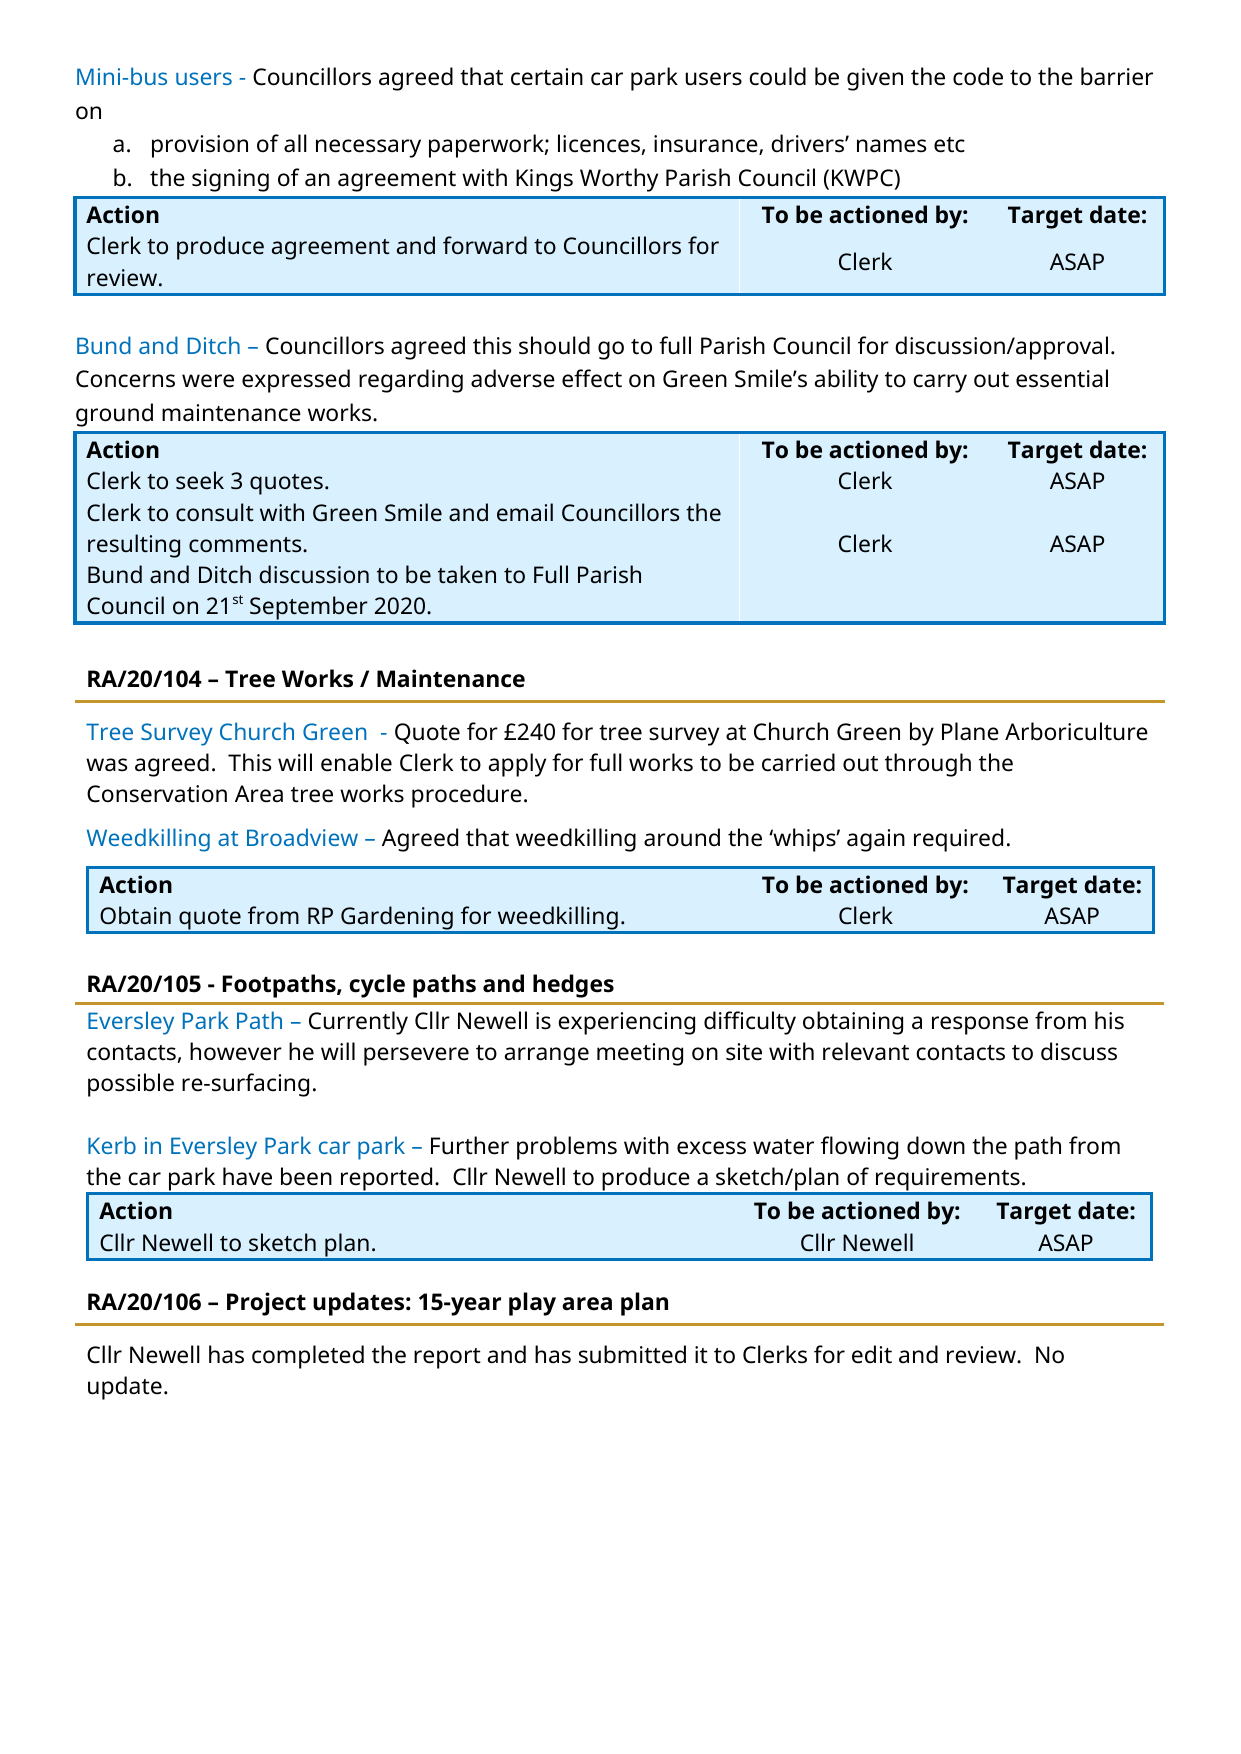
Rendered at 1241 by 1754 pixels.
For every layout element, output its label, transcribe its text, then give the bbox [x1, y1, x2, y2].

list provision of all necessary paperwork; licences, insurance, drivers’ names etc [112, 128, 1165, 159]
table_header RA/20/106 – [75, 1286, 1164, 1323]
table_header Target date: [991, 199, 1163, 230]
table_cell Eversley Park Path – Currently Cllr Newell is experiencing difficulty obtaining a response from his contacts, however he will persevere to arrange meeting on site with relevant contacts to discuss possible re-surfacing. Kerb in Eversley Park car park – Further problems with excess water flowing down the path from the car park have been reported. Cllr Newell to produce a sketch/plan of requirements. [75, 1005, 1164, 1261]
table_header Action [77, 199, 739, 230]
text Bund and Ditch – Councillors agreed this should go to full Parish Council for discussion/approval. Concerns were expressed regarding adverse effect on Green Smile’s ability to carry out essential ground maintenance works. [75, 329, 1165, 428]
table_cell Clerk to seek 3 quotes. Clerk to consult with Green Smile and email Councillors the resulting comments. Bund and Ditch discussion to be taken to Full Parish Council on 21st September 2020. [77, 465, 739, 621]
table_cell Clerk Clerk [740, 465, 991, 621]
table_cell Tree Survey Church Green - Quote for £240 for tree survey at Church Green by Plane Arboriculture was agreed. This will enable Clerk to apply for full works to be carried out through the Conservation Area tree works procedure. Weedkilling at Broadview – Agreed that weedkilling around the ‘whips’ again required. [75, 703, 1165, 934]
table_header Action [77, 434, 739, 465]
table_header RA/20/105 - Footpaths, cycle paths and hedges [75, 968, 1164, 1002]
table_header To be actioned by: [740, 199, 991, 230]
table_header Target date: [991, 434, 1163, 465]
table_header RA/20/104 – [75, 658, 1165, 700]
table_cell ASAP ASAP [991, 465, 1163, 621]
table_cell Clerk to produce agreement and forward to Councillors for review. [77, 230, 739, 293]
list the signing of an agreement with Kings Worthy Parish Council (KWPC) [112, 162, 1165, 193]
text Mini-bus users - Councillors agreed that certain car park users could be given the code to the barrier on [75, 61, 1165, 126]
table_cell Cllr Newell has completed the report and has submitted it to Clerks for edit and review. No update. [75, 1326, 1164, 1414]
table_cell Clerk [740, 230, 991, 293]
table_header To be actioned by: [740, 434, 991, 465]
